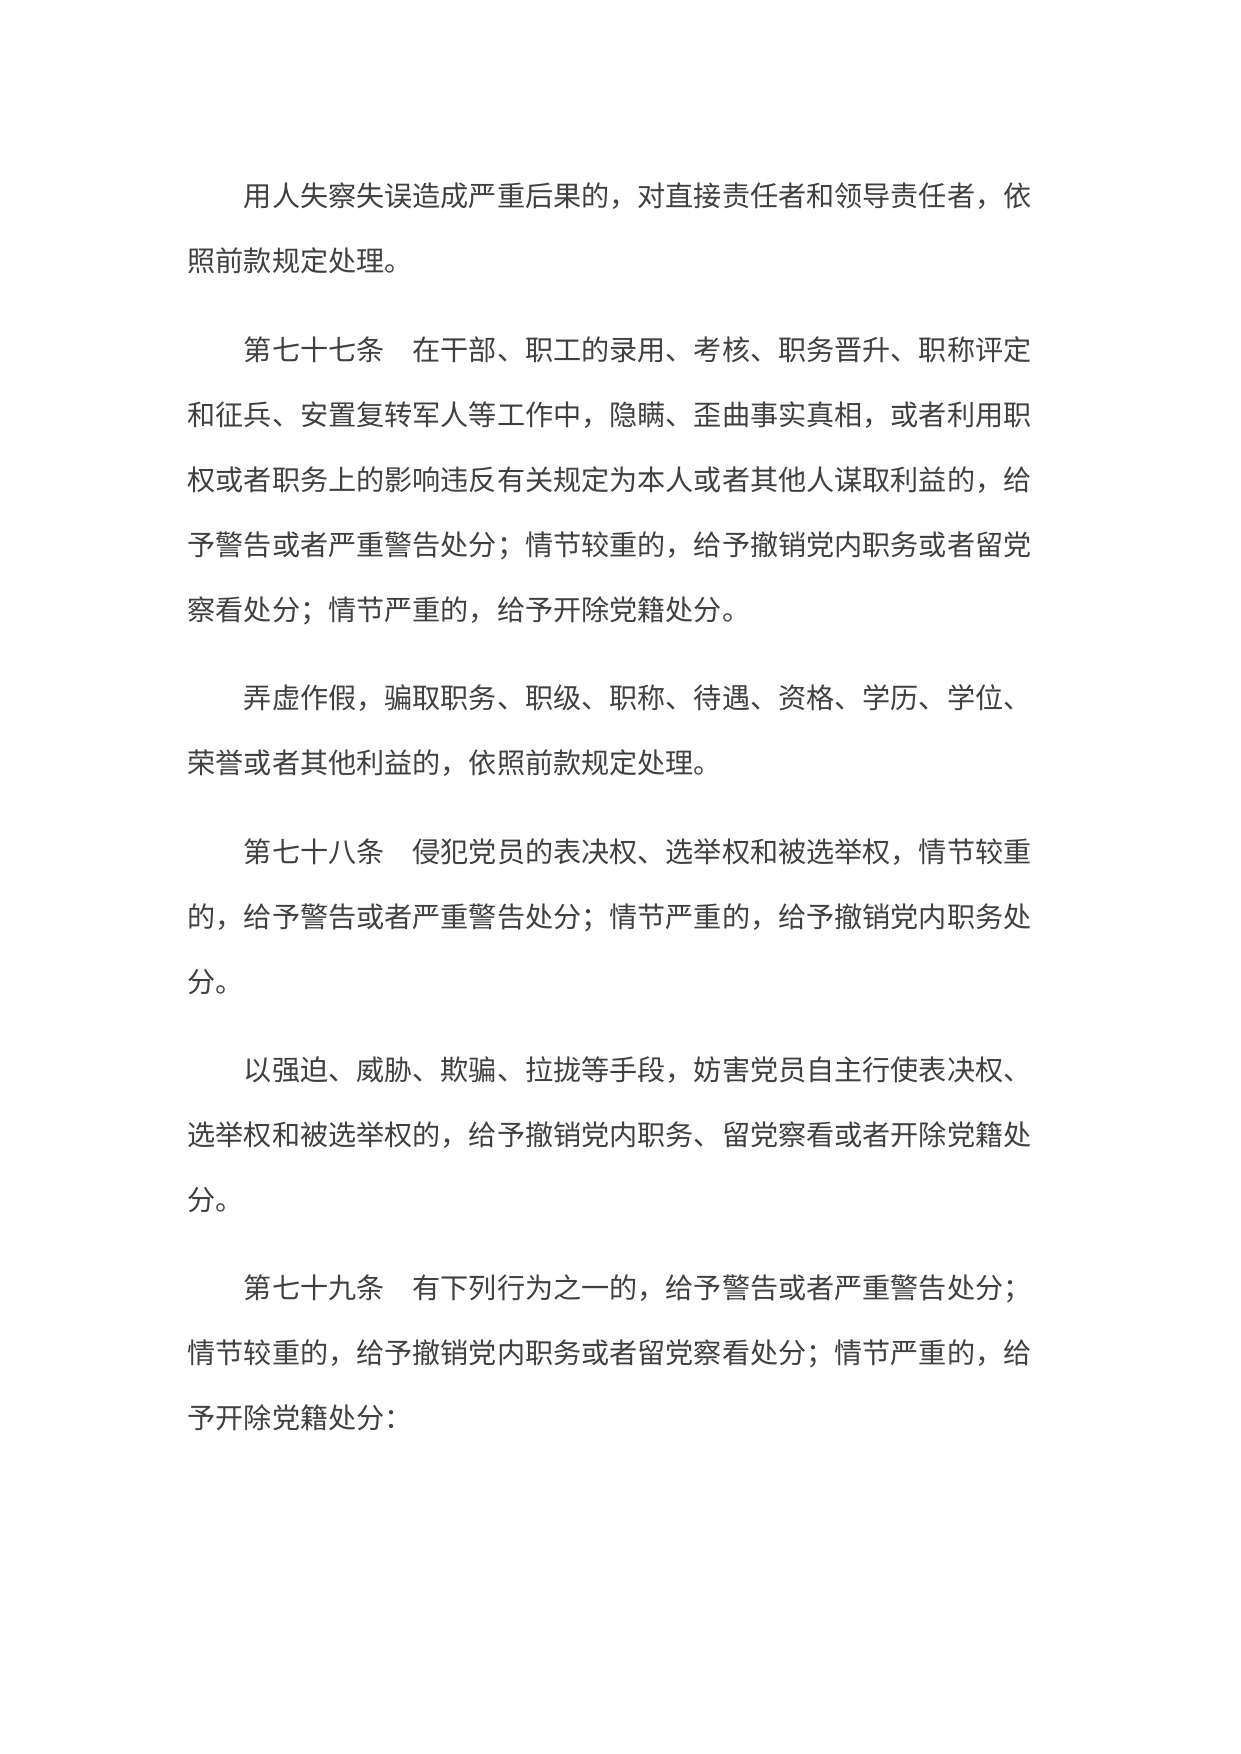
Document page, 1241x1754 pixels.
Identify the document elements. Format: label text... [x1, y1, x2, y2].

text 弄虚作假，骗取职务、职级、职称、待遇、资格、学历、学位、荣誉或者其他利益的，依照前款规定处理。 [187, 664, 1053, 794]
text 第七十八条 侵犯党员的表决权、选举权和被选举权，情节较重的，给予警告或者严重警告处分；情节严重的，给予撤销党内职务处分。 [187, 817, 1053, 1012]
text 用人失察失误造成严重后果的，对直接责任者和领导责任者，依照前款规定处理。 [187, 162, 1053, 292]
text 以强迫、威胁、欺骗、拉拢等手段，妨害党员自主行使表决权、选举权和被选举权的，给予撤销党内职务、留党察看或者开除党籍处分。 [187, 1036, 1053, 1231]
text 第七十九条 有下列行为之一的，给予警告或者严重警告处分；情节较重的，给予撤销党内职务或者留党察看处分；情节严重的，给予开除党籍处分： [187, 1254, 1053, 1449]
text 第七十七条 在干部、职工的录用、考核、职务晋升、职称评定和征兵、安置复转军人等工作中，隐瞒、歪曲事实真相，或者利用职权或者职务上的影响违反有关规定为本人或者其他人谋取利益的，给予警告或者严重警告处分；情节较重的，给予撤销党内职务或者留党察看处分；情节严重的，给予开除党籍处分。 [187, 315, 1053, 640]
